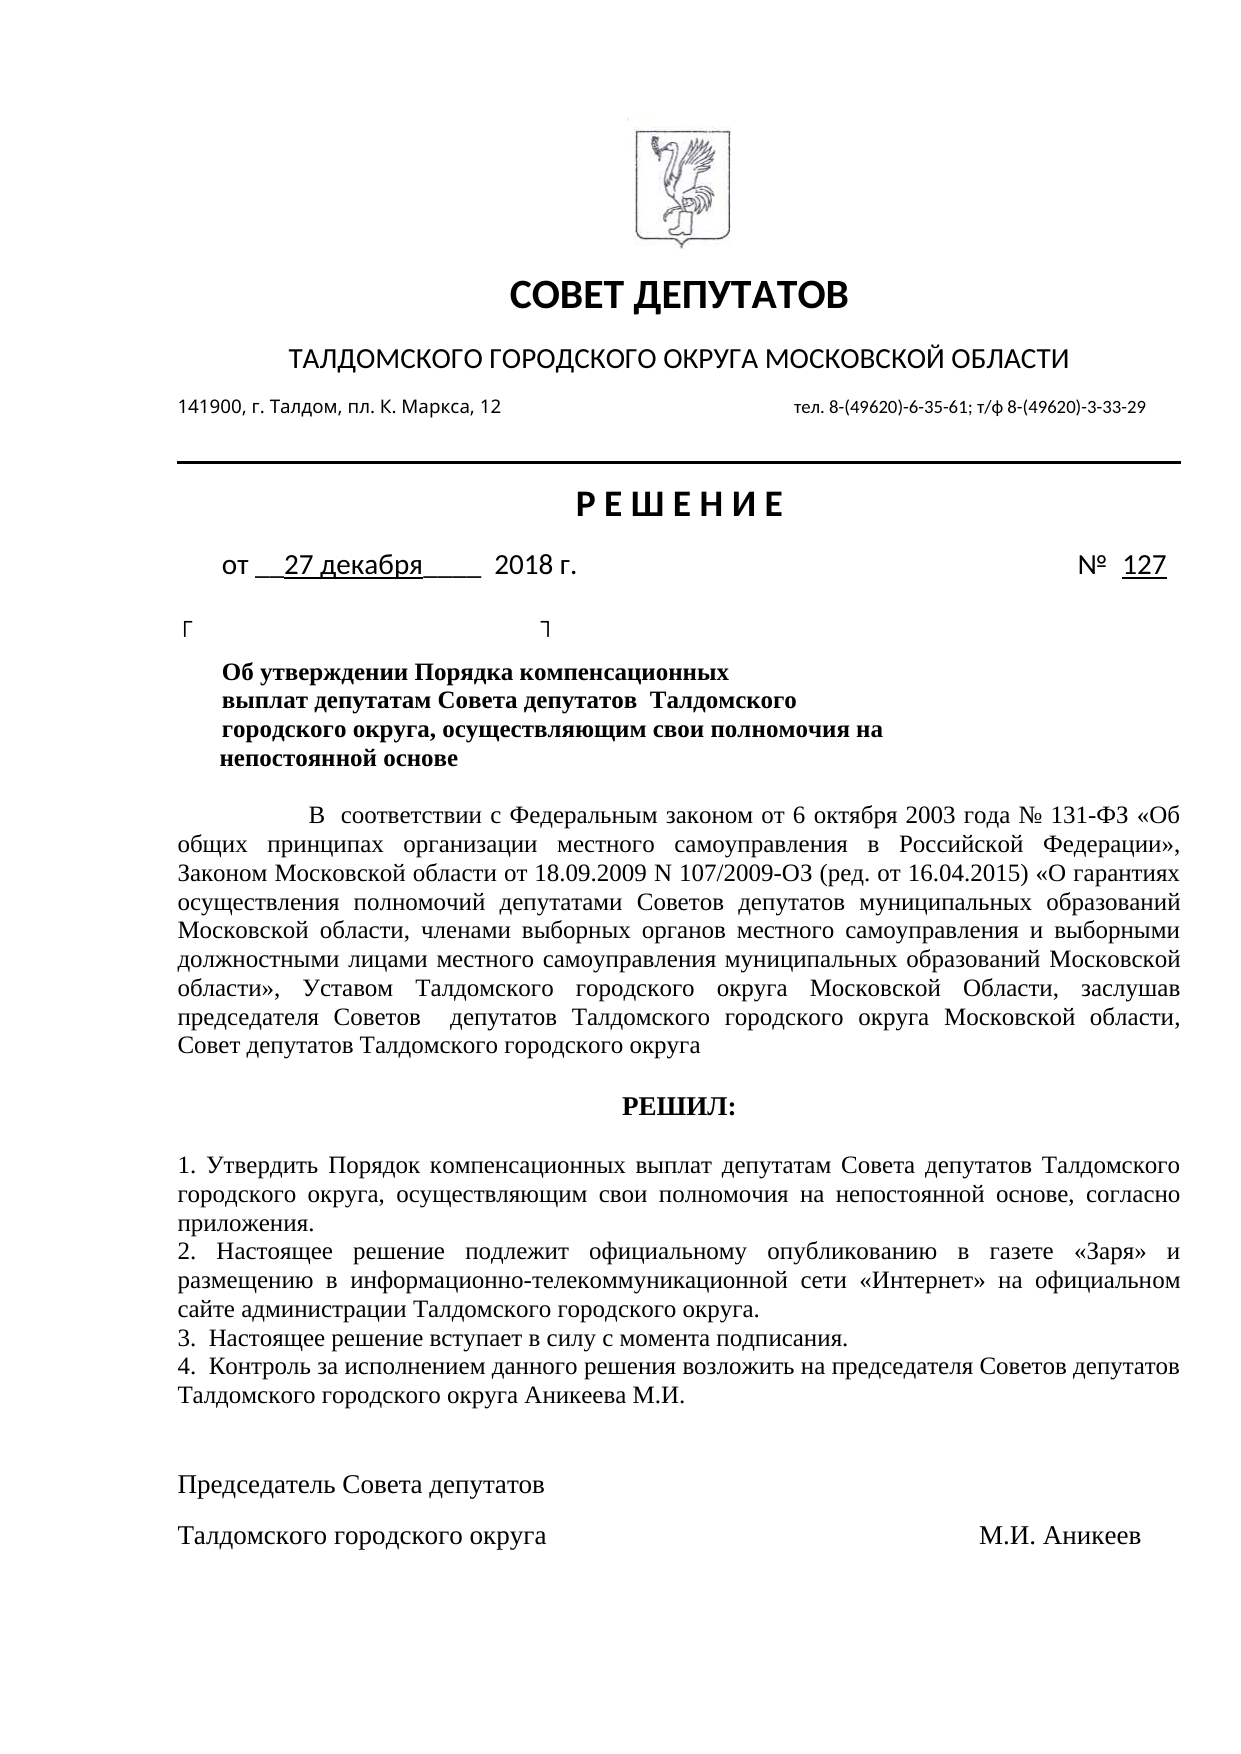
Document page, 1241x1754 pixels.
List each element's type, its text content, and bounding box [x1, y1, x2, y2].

text от __27 декабря____ 2018 г. № 127 [177, 546, 1181, 582]
text 3. Настоящее решение вступает в силу с момента подписания. [177, 1323, 1181, 1351]
text Председатель Совета депутатов [177, 1468, 1181, 1500]
text Талдомского городского округа М.И. Аникеев [177, 1519, 1181, 1550]
text Р Е Ш Е Н И Е [177, 480, 1181, 526]
text СОВЕТ ДЕПУТАТОВ [177, 268, 1181, 319]
text непостоянной основе [177, 743, 1181, 772]
text В соответствии с Федеральным законом от 6 октября 2003 года № 131-ФЗ «Об общих принципах организации местного самоуправления в Российской Федерации», Законом Московской области от 18.09.2009 N 107/2009-ОЗ (ред. от 16.04.2015) «О гарантиях осуществления полномочий депутатами Советов депутатов муниципальных образований Московской области, членами выборных органов местного самоуправления и выборными должностными лицами местного самоуправления муниципальных образований Московской области», Уставом Талдомского городского округа Московской Области, заслушав председателя Советов депутатов Талдомского городского округа Московской области, Совет депутатов Талдомского городского округа [177, 800, 1181, 1059]
text ┌ ┐ [177, 602, 1181, 637]
text 4. Контроль за исполнением данного решения возложить на председателя Советов депутатов Талдомского городского округа Аникеева М.И. [177, 1351, 1181, 1409]
text 2. Настоящее решение подлежит официальному опубликованию в газете «Заря» и размещению в информационно-телекоммуникационной сети «Интернет» на официальном сайте администрации Талдомского городского округа. [177, 1236, 1181, 1323]
text ТАЛДОМСКОГО ГОРОДСКОГО ОКРУГА МОСКОВСКОЙ ОБЛАСТИ [177, 340, 1181, 375]
picture [626, 118, 732, 250]
text Об утверждении Порядка компенсационных [166, 657, 1181, 685]
text РЕШИЛ: [177, 1090, 1181, 1121]
text выплат депутатам Совета депутатов Талдомского [166, 685, 1181, 714]
text 1. Утвердить Порядок компенсационных выплат депутатам Совета депутатов Талдомского городского округа, осуществляющим свои полномочия на непостоянной основе, согласно приложения. [177, 1150, 1181, 1236]
text городского округа, осуществляющим свои полномочия на [166, 714, 1181, 743]
text 141900, г. Талдом, пл. К. Маркса, 12 тел. 8-(49620)-6-35-61; т/ф 8-(49620)-3-33-29 [177, 395, 1181, 418]
